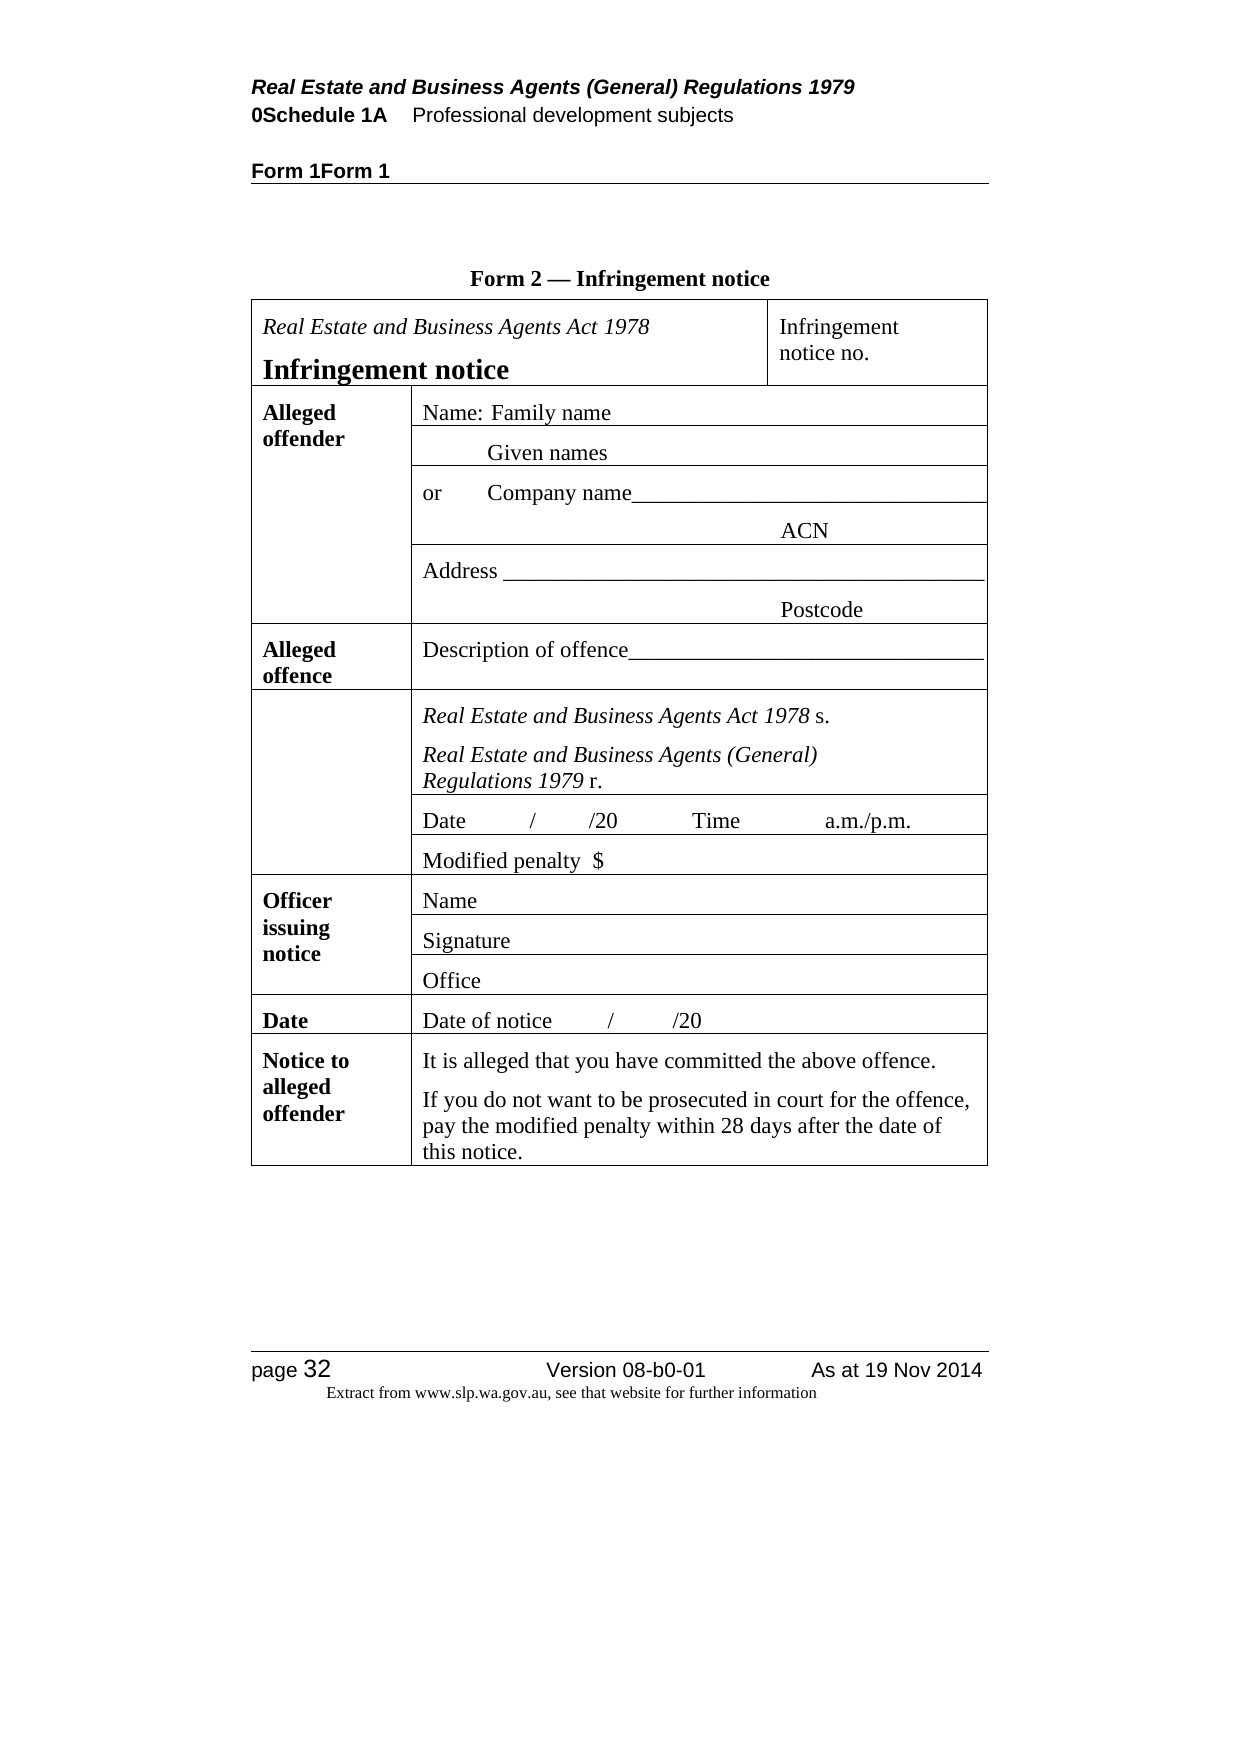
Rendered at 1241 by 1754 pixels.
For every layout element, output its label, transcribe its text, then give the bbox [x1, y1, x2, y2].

table_cell Date / /20 Time a.m./p.m. [412, 795, 987, 834]
table_cell Name [412, 875, 987, 914]
table_cell or Company name_______________________________ ACN [412, 466, 987, 544]
table_cell Real Estate and Business Agents Act 1978 s. Real Estate and Business Agents (General) Regulations 1979 r. [412, 690, 987, 794]
table_cell Signature [412, 915, 987, 953]
table_cell Description of offence_______________________________ [412, 624, 987, 689]
table_cell Modified penalty $ [412, 835, 987, 874]
table_cell Alleged offender [252, 386, 411, 623]
table_cell Alleged offence [252, 624, 411, 689]
table_cell Address __________________________________________ Postcode [412, 545, 987, 623]
table_cell Office [412, 955, 987, 993]
table_cell It is alleged that you have committed the above offence. If you do not want to be prosecuted in court for the offence, pay the modified penalty within 28 days after the date of this notice. [412, 1034, 987, 1165]
table_cell Date [252, 995, 411, 1033]
table_cell Officer issuing notice [252, 875, 411, 993]
table_cell Notice to alleged offender [252, 1034, 411, 1165]
table_header Infringement notice no. [768, 300, 987, 385]
table_cell Given names [412, 426, 987, 465]
table_cell Name: Family name [412, 386, 987, 425]
table_cell [252, 690, 411, 874]
subtitle Form 2 — Infringement notice [251, 265, 989, 291]
table_cell Date of notice / /20 [412, 995, 987, 1033]
table_header Real Estate and Business Agents Act 1978 Infringement notice [252, 300, 767, 385]
